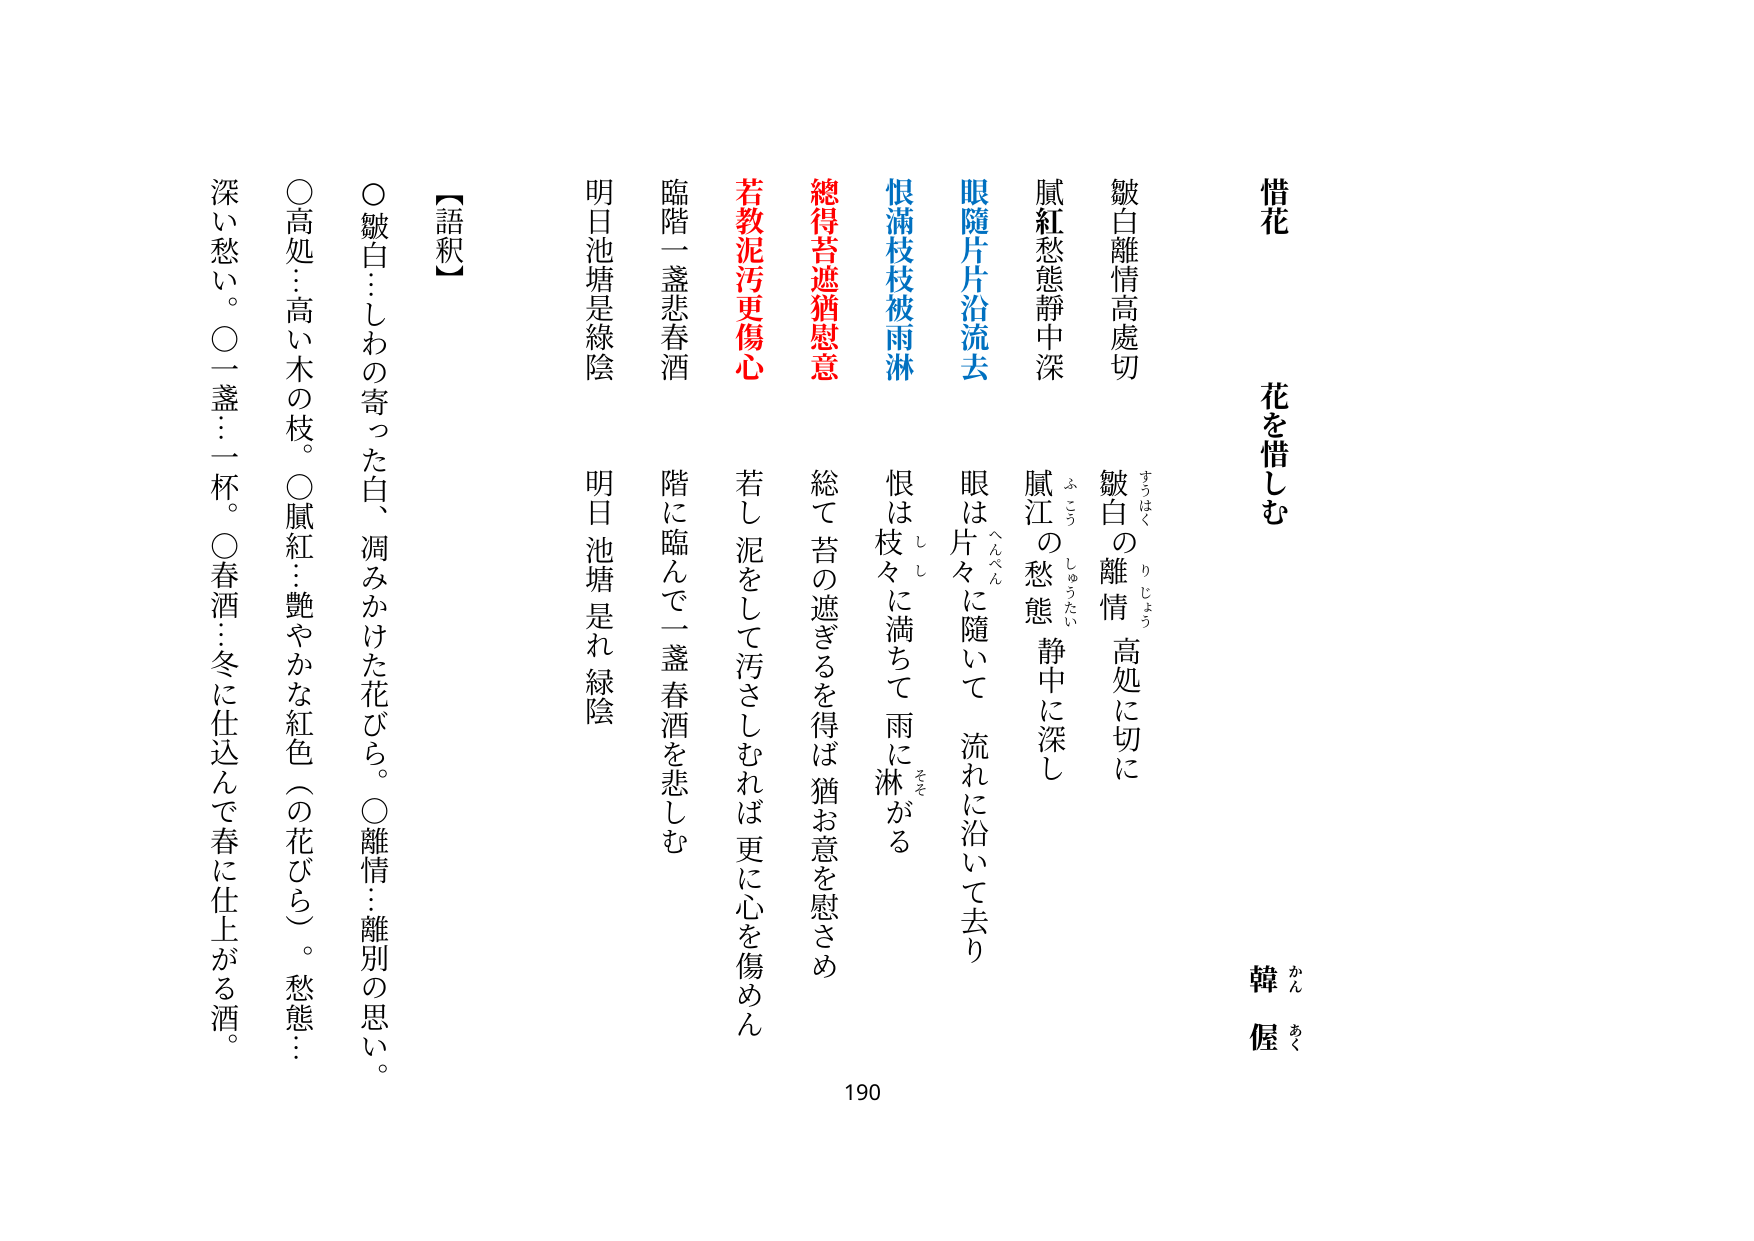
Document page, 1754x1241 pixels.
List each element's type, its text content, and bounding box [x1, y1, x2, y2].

text 惜花 花を惜しむ [1237, 177, 1312, 1063]
text 明日池塘是綠陰 明日 池塘 是れ 緑陰 [562, 177, 637, 1063]
text 臨階一盞悲春酒 階に臨んで一盞 春酒を悲しむ [637, 177, 712, 1063]
text 眼隨片片沿流去 眼はに隨いて 流れに沿いて去り [937, 177, 1012, 1063]
text 【語釈】 [412, 177, 487, 1063]
text 膩紅愁態靜中深 の 静中に深し [1012, 177, 1087, 1063]
text ○皺白…しわの寄った白、凋みかけた花びら。○離情…離別の思い。○高処…高い木の枝。○膩紅…艶やかな紅色（の花びら）。愁態…深い愁い。○一盞…一杯。○春酒…冬に仕込んで春に仕上がる酒。○池塘…池の堤。 [187, 177, 412, 1063]
text 皺白離情高處切 の 高処に切に [1087, 177, 1162, 1063]
text 恨滿枝枝被雨淋 恨はに満ちて 雨にがる [862, 177, 937, 1063]
text 若教泥汚更傷心 若し 泥をして汚さしむれば 更に心を傷めん [712, 177, 787, 1063]
text 總得苔遮猶慰意 総て 苔の遮ぎるを得ば 猶お意を慰さめ [787, 177, 862, 1063]
